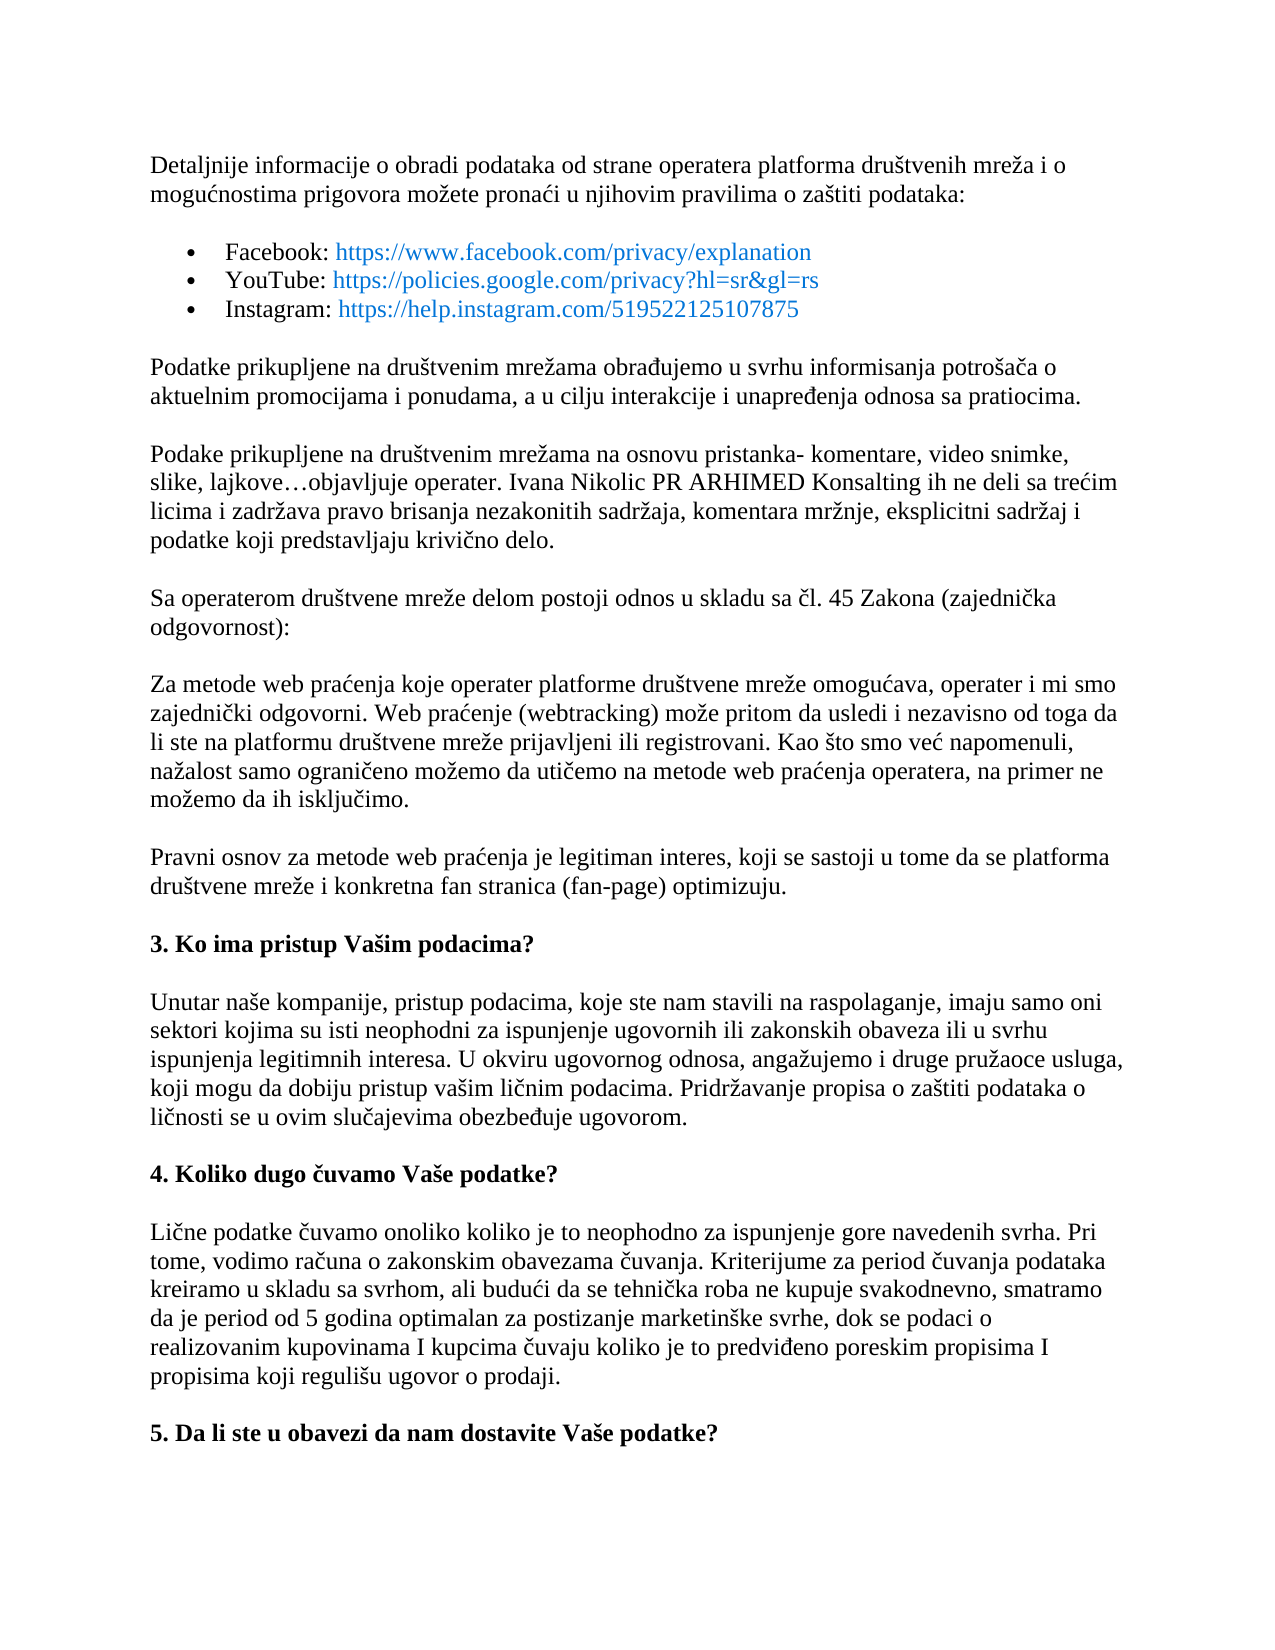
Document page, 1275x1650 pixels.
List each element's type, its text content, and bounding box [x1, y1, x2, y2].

text Podatke prikupljene na društvenim mrežama obrađujemo u svrhu informisanja potrošača o aktuelnim promocijama i ponudama, a u cilju interakcije i unapređenja odnosa sa pratiocima. [150, 352, 1125, 409]
text Unutar naše kompanije, pristup podacima, koje ste nam stavili na raspolaganje, imaju samo oni sektori kojima su isti neophodni za ispunjenje ugovornih ili zakonskih obaveza ili u svrhu ispunjenja legitimnih interesa. U okviru ugovornog odnosa, angažujemo i druge pružaoce usluga, koji mogu da dobiju pristup vašim ličnim podacima. Pridržavanje propisa o zaštiti podataka o ličnosti se u ovim slučajevima obezbeđuje ugovorom. 4. Koliko dugo čuvamo Vaše podatke? [150, 987, 1125, 1188]
text Za metode web praćenja koje operater platforme društvene mreže omogućava, operater i mi smo zajednički odgovorni. Web praćenje (webtracking) može pritom da usledi i nezavisno od toga da li ste na platformu društvene mreže prijavljeni ili registrovani. Kao što smo već napomenuli, nažalost samo ograničeno možemo da utičemo na metode web praćenja operatera, na primer ne možemo da ih isključimo. [150, 669, 1125, 813]
list Instagram: https://help.instagram.com/519522125107875 [187, 294, 1125, 323]
text Sa operaterom društvene mreže delom postoji odnos u skladu sa čl. 45 Zakona (zajednička odgovornost): [150, 583, 1125, 640]
text Podake prikupljene na društvenim mrežama na osnovu pristanka- komentare, video snimke, slike, lajkove…objavljuje operater. Ivana Nikolic PR ARHIMED Konsalting ih ne deli sa trećim licima i zadržava pravo brisanja nezakonitih sadržaja, komentara mržnje, eksplicitni sadržaj i podatke koji predstavljaju krivično delo. [150, 439, 1125, 554]
text Lične podatke čuvamo onoliko koliko je to neophodno za ispunjenje gore navedenih svrha. Pri tome, vodimo računa o zakonskim obavezama čuvanja. Kriterijume za period čuvanja podataka kreiramo u skladu sa svrhom, ali budući da se tehnička roba ne kupuje svakodnevno, smatramo da je period od 5 godina optimalan za postizanje marketinške svrhe, dok se podaci o realizovanim kupovinama I kupcima čuvaju koliko je to predviđeno poreskim propisima I propisima koji regulišu ugovor o prodaji. 5. Da li ste u obavezi da nam dostavite Vaše podatke? [150, 1217, 1125, 1447]
text Pravni osnov za metode web praćenja je legitiman interes, koji se sastoji u tome da se platforma društvene mreže i konkretna fan stranica (fan-page) optimizuju. 3. Ko ima pristup Vašim podacima? [150, 842, 1125, 957]
list YouTube: https://policies.google.com/privacy?hl=sr&gl=rs [187, 265, 1125, 294]
list Facebook: https://www.facebook.com/privacy/explanation [187, 237, 1125, 265]
text Detaljnije informacije o obradi podataka od strane operatera platforma društvenih mreža i o mogućnostima prigovora možete pronaći u njihovim pravilima o zaštiti podataka: [150, 150, 1125, 207]
